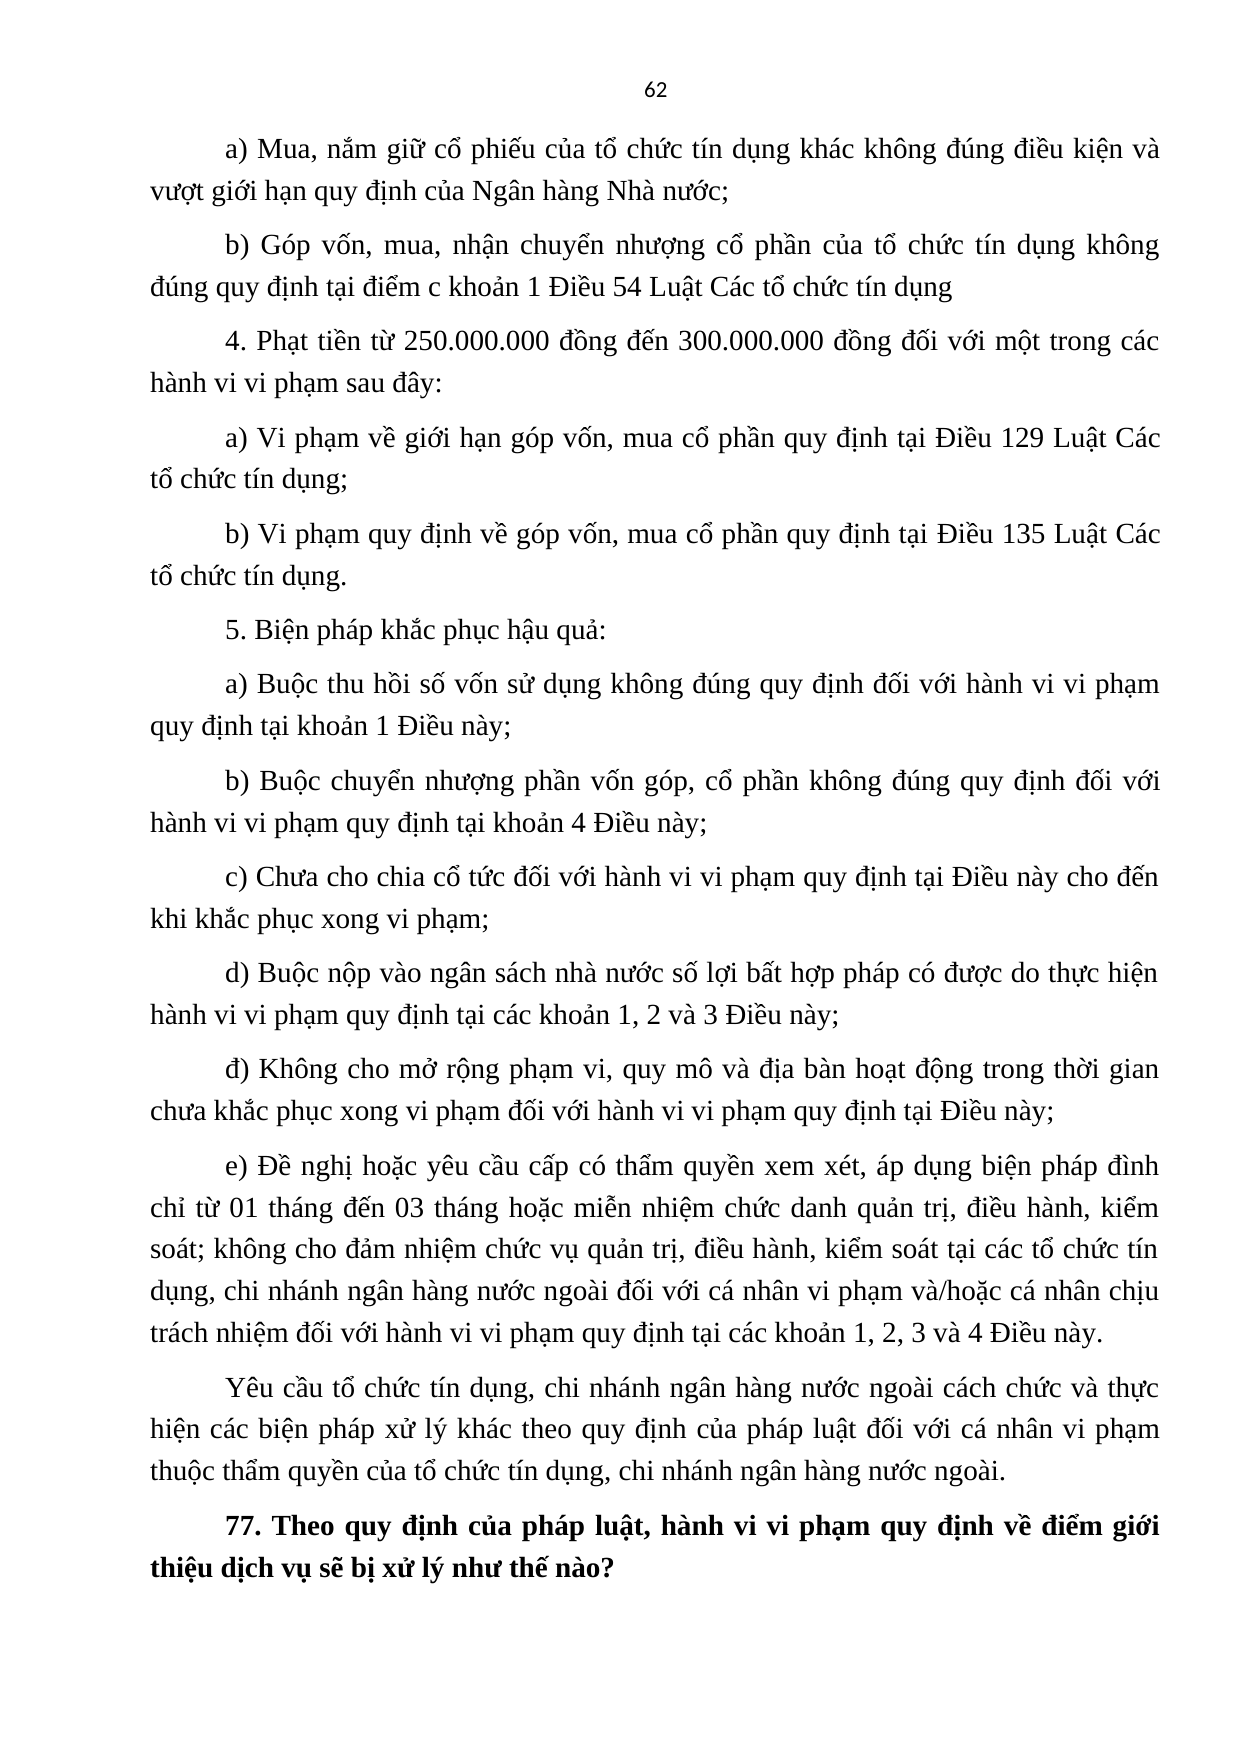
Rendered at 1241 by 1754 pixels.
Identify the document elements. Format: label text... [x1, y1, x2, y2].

text d) Buộc nộp vào ngân sách nhà nước số lợi bất hợp pháp có được do thực hiện hành vi vi phạm quy định tại các khoản 1, 2 và 3 Điều này; [150, 955, 1161, 1031]
text 77. Theo quy định của pháp luật, hành vi vi phạm quy định về điểm giới thiệu dịch vụ sẽ bị xử lý như thế nào? [150, 1508, 1161, 1583]
text 4. Phạt tiền từ 250.000.000 đồng đến 300.000.000 đồng đối với một trong các hành vi vi phạm sau đây: [150, 323, 1161, 399]
text b) Buộc chuyển nhượng phần vốn góp, cổ phần không đúng quy định đối với hành vi vi phạm quy định tại khoản 4 Điều này; [150, 763, 1161, 838]
text c) Chưa cho chia cổ tức đối với hành vi vi phạm quy định tại Điều này cho đến khi khắc phục xong vi phạm; [150, 859, 1161, 934]
text 5. Biện pháp khắc phục hậu quả: [150, 612, 1161, 646]
text Yêu cầu tổ chức tín dụng, chi nhánh ngân hàng nước ngoài cách chức và thực hiện các biện pháp xử lý khác theo quy định của pháp luật đối với cá nhân vi phạm thuộc thẩm quyền của tổ chức tín dụng, chi nhánh ngân hàng nước ngoài. [150, 1370, 1161, 1487]
text đ) Không cho mở rộng phạm vi, quy mô và địa bàn hoạt động trong thời gian chưa khắc phục xong vi phạm đối với hành vi vi phạm quy định tại Điều này; [150, 1052, 1161, 1127]
text a) Buộc thu hồi số vốn sử dụng không đúng quy định đối với hành vi vi phạm quy định tại khoản 1 Điều này; [150, 667, 1161, 742]
text a) Mua, nắm giữ cổ phiếu của tổ chức tín dụng khác không đúng điều kiện và vượt giới hạn quy định của Ngân hàng Nhà nước; [150, 131, 1161, 206]
text e) Đề nghị hoặc yêu cầu cấp có thẩm quyền xem xét, áp dụng biện pháp đình chỉ từ 01 tháng đến 03 tháng hoặc miễn nhiệm chức danh quản trị, điều hành, kiểm soát; không cho đảm nhiệm chức vụ quản trị, điều hành, kiểm soát tại các tổ chức tín dụng, chi nhánh ngân hàng nước ngoài đối với cá nhân vi phạm và/hoặc cá nhân chịu trách nhiệm đối với hành vi vi phạm quy định tại các khoản 1, 2, 3 và 4 Điều này. [150, 1148, 1161, 1349]
text a) Vi phạm về giới hạn góp vốn, mua cổ phần quy định tại Điều 129 Luật Các tổ chức tín dụng; [150, 420, 1161, 495]
text b) Góp vốn, mua, nhận chuyển nhượng cổ phần của tổ chức tín dụng không đúng quy định tại điểm c khoản 1 Điều 54 Luật Các tổ chức tín dụng [150, 227, 1161, 303]
text b) Vi phạm quy định về góp vốn, mua cổ phần quy định tại Điều 135 Luật Các tổ chức tín dụng. [150, 516, 1161, 591]
